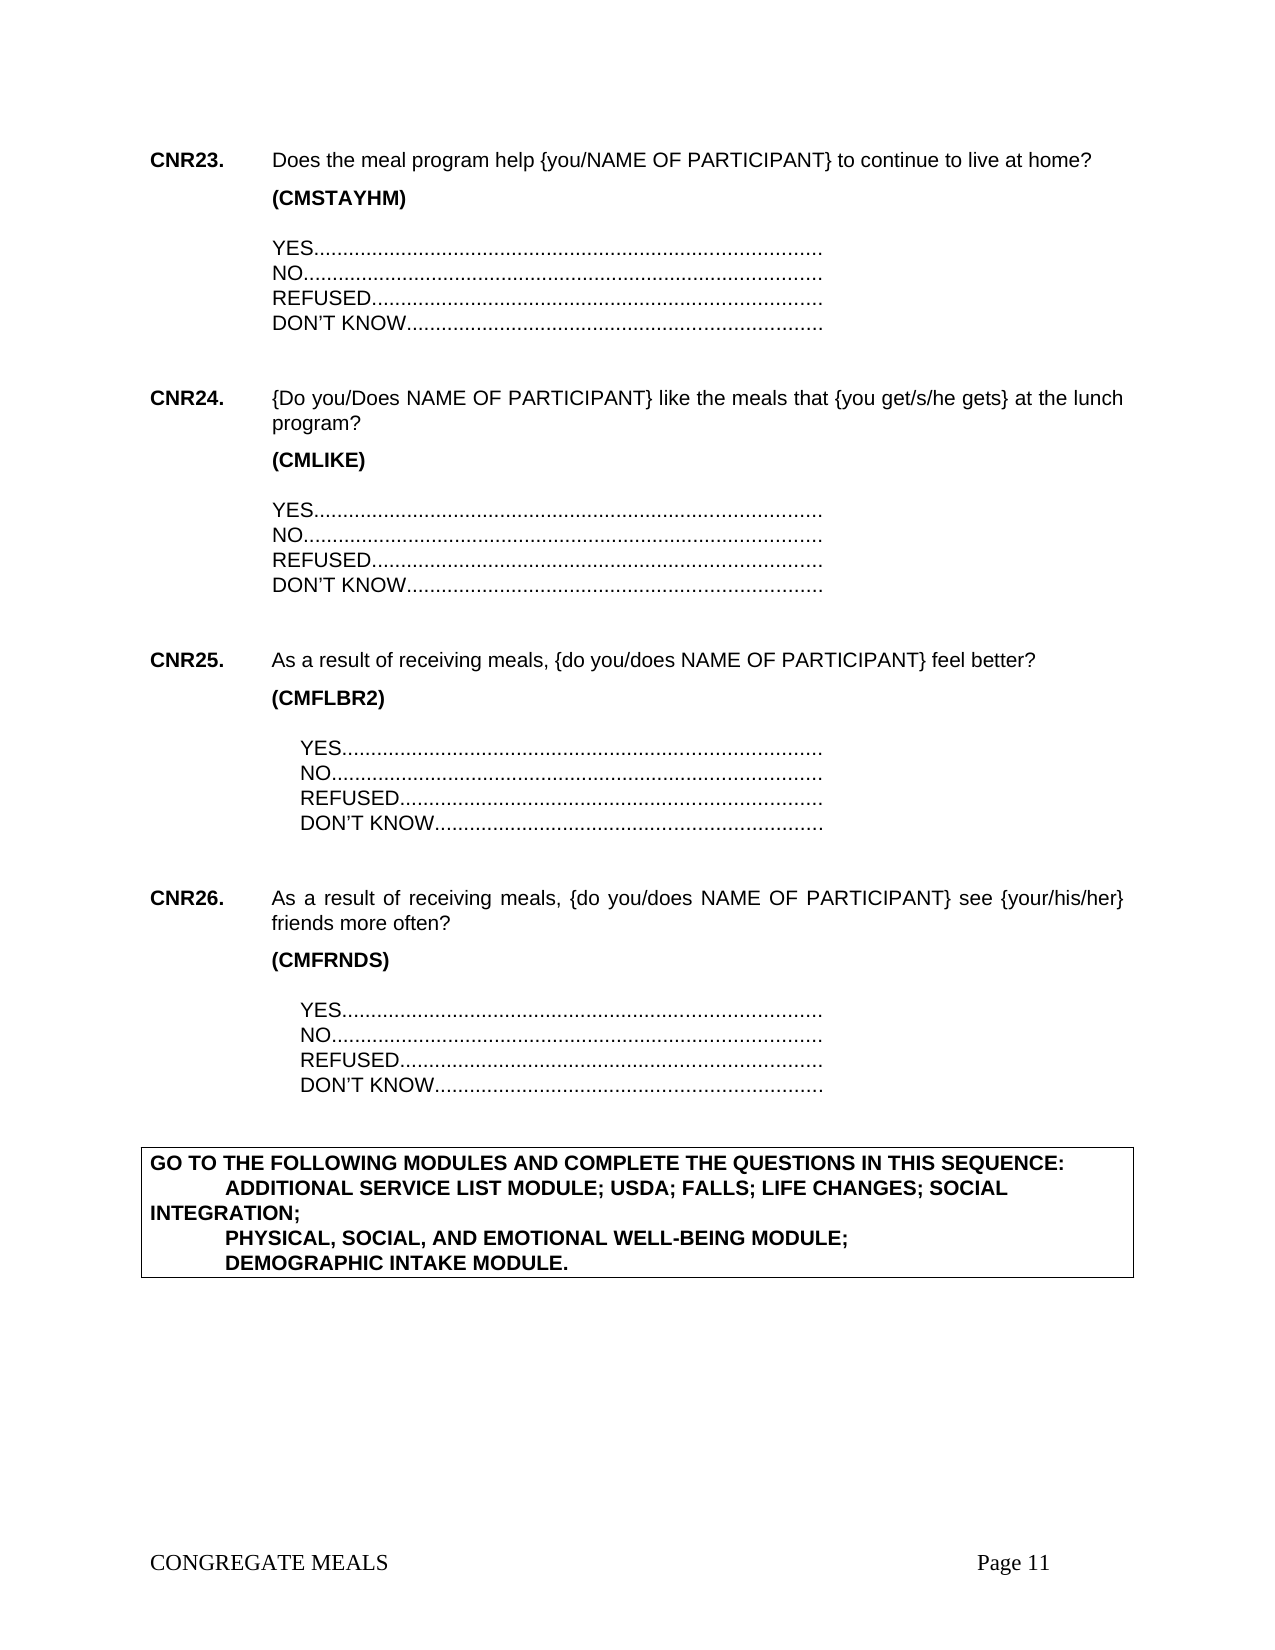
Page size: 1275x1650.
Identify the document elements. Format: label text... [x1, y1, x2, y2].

text DON’T KNOW -8 [272, 572, 787, 597]
text YES 1 [272, 234, 787, 259]
text (CMFLBR2) [150, 684, 1125, 709]
text YES 1 [300, 997, 787, 1022]
text (CMLIKE) [150, 447, 1125, 472]
text NO 2 [300, 759, 787, 784]
text (CMSTAYHM) [150, 184, 1125, 209]
text REFUSED -7 [272, 284, 787, 309]
text (CMFRNDS) [150, 947, 1125, 972]
text CNR25. As a result of receiving meals, {do you/does NAME OF PARTICIPANT} feel better? [150, 647, 1125, 672]
text CNR26. As a result of receiving meals, {do you/does NAME OF PARTICIPANT} see {your/his/her} friends more often? [150, 884, 1125, 934]
text NO 2 [300, 1022, 787, 1047]
text YES 1 [300, 734, 787, 759]
text NO 2 [272, 259, 787, 284]
text DON’T KNOW -8 [300, 809, 787, 834]
text ADDITIONAL SERVICE LIST MODULE; USDA; FALLS; LIFE CHANGES; SOCIAL INTEGRATION; [150, 1175, 1125, 1225]
text YES 1 [272, 497, 787, 522]
text REFUSED -7 [300, 784, 787, 809]
text CNR24. {Do you/Does NAME OF PARTICIPANT} like the meals that {you get/s/he gets} at the lunch program? [150, 384, 1125, 434]
text GO TO THE FOLLOWING MODULES AND COMPLETE THE QUESTIONS IN THIS SEQUENCE: [142, 1148, 1133, 1175]
text PHYSICAL, SOCIAL, AND EMOTIONAL WELL-BEING MODULE; [150, 1225, 1125, 1247]
text DON’T KNOW -8 [272, 309, 787, 334]
text DEMOGRAPHIC INTAKE MODULE. [142, 1247, 1133, 1277]
text NO 2 [272, 522, 787, 547]
text DON’T KNOW -8 [300, 1072, 787, 1097]
text REFUSED -7 [300, 1047, 787, 1072]
text CNR23. Does the meal program help {you/NAME OF PARTICIPANT} to continue to live at home? [150, 147, 1125, 172]
text REFUSED -7 [272, 547, 787, 572]
